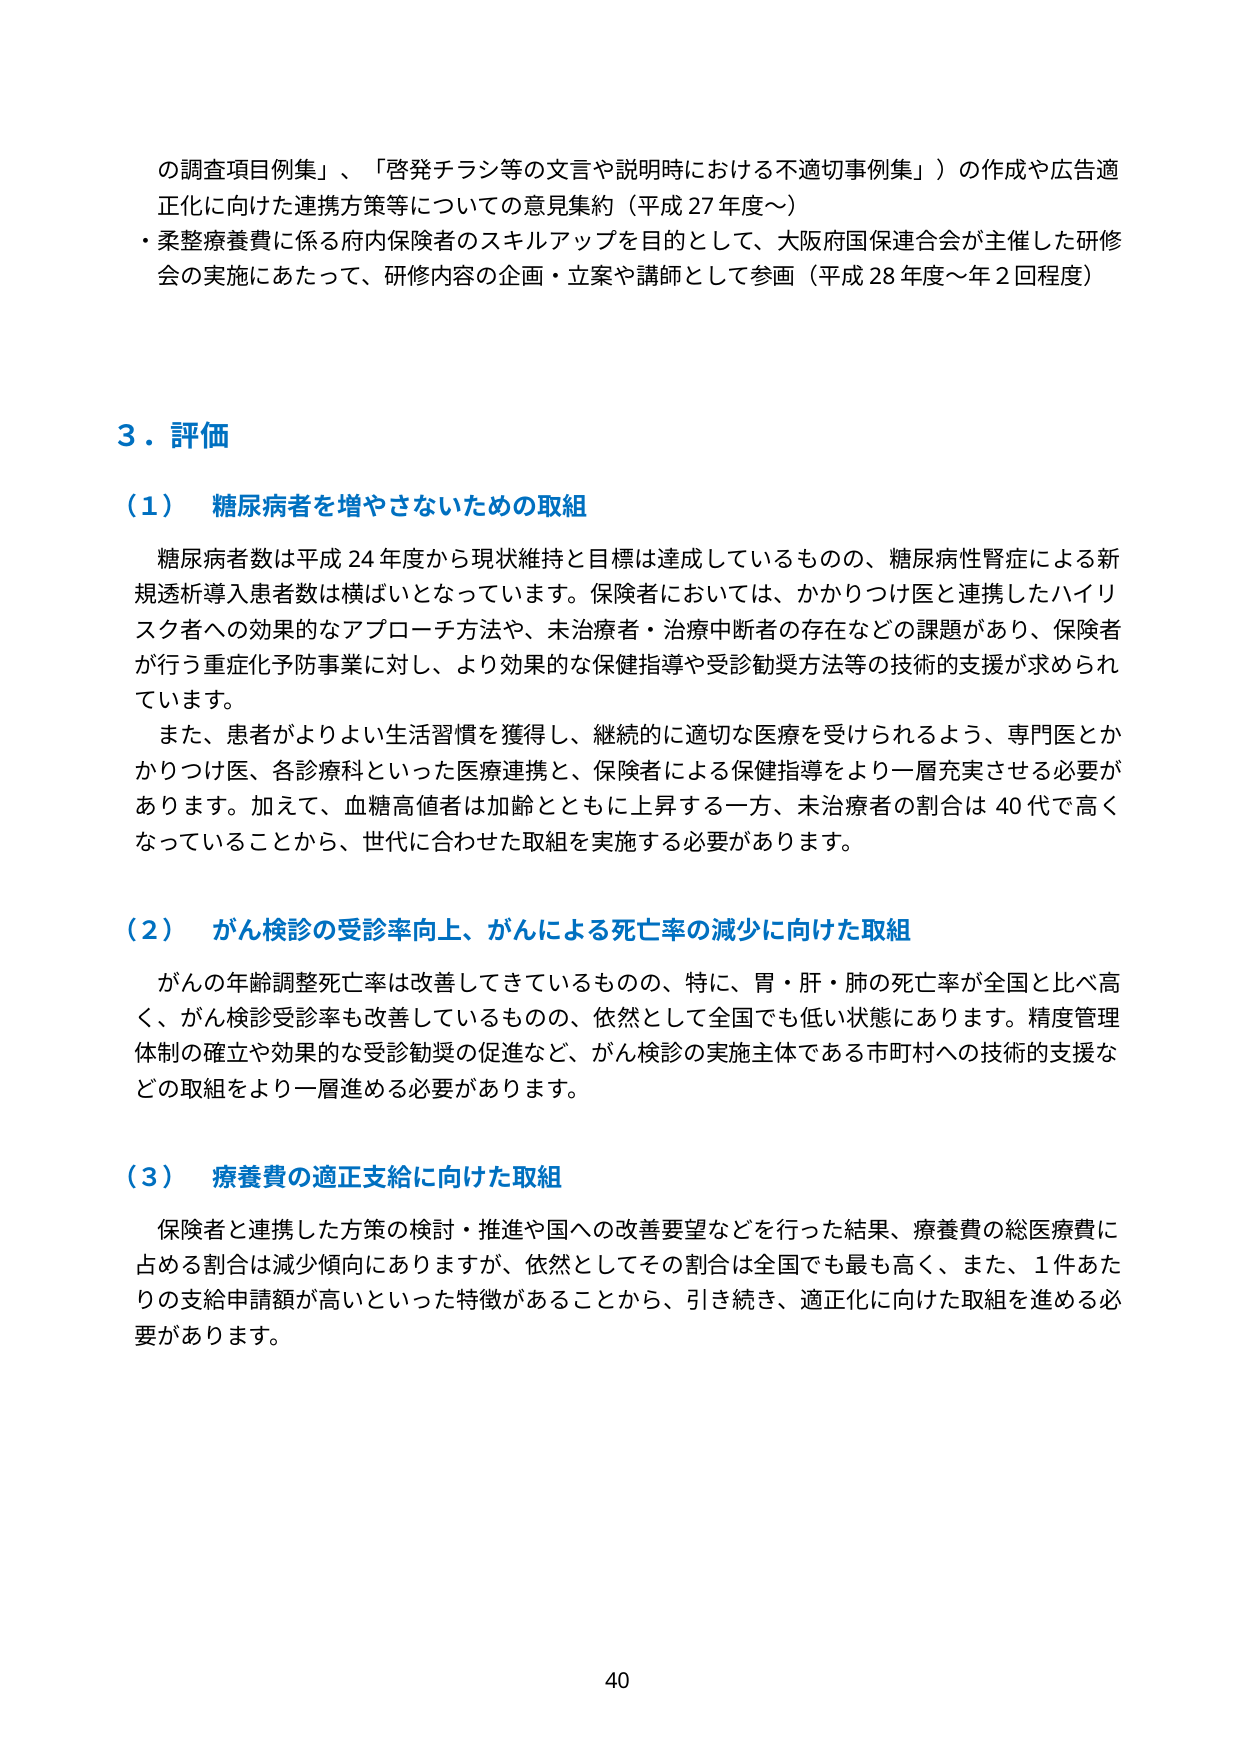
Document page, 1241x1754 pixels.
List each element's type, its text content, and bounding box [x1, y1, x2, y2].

text がんの年齢調整死亡率は改善してきているものの、特に、胃・肝・肺の死亡率が全国と比べ高く、がん検診受診率も改善しているものの、依然として全国でも低い状態にあります。精度管理体制の確立や効果的な受診勧奨の促進など、がん検診の実施主体である市町村への技術的支援などの取組をより一層進める必要があります。 [134, 963, 1122, 1105]
text 保険者と連携した方策の検討・推進や国への改善要望などを行った結果、療養費の総医療費に占める割合は減少傾向にありますが、依然としてその割合は全国でも最も高く、また、１件あたりの支給申請額が高いといった特徴があることから、引き続き、適正化に向けた取組を進める必要があります。 [134, 1211, 1122, 1352]
text ３．評価 [112, 398, 1122, 469]
text （３） 療養費の適正支給に向けた取組 [112, 1140, 1122, 1211]
text また、患者がよりよい生活習慣を獲得し、継続的に適切な医療を受けられるよう、専門医とかかりつけ医、各診療科といった医療連携と、保険者による保健指導をより一層充実させる必要があります。加えて、血糖高値者は加齢とともに上昇する一方、未治療者の割合は40代で高くなっていることから、世代に合わせた取組を実施する必要があります。 [134, 716, 1122, 858]
text 糖尿病者数は平成24年度から現状維持と目標は達成しているものの、糖尿病性腎症による新規透析導入患者数は横ばいとなっています。保険者においては、かかりつけ医と連携したハイリスク者への効果的なアプローチ方法や、未治療者・治療中断者の存在などの課題があり、保険者が行う重症化予防事業に対し、より効果的な保健指導や受診勧奨方法等の技術的支援が求められています。 [134, 540, 1122, 716]
text （２） がん検診の受診率向上、がんによる死亡率の減少に向けた取組 [112, 893, 1122, 963]
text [134, 151, 1122, 222]
text ・柔整療養費に係る府内保険者のスキルアップを目的として、大阪府国保連合会が主催した研修会の実施にあたって、研修内容の企画・立案や講師として参画（平成28年度～年２回程度） [134, 222, 1122, 293]
text （１） 糖尿病者を増やさないための取組 [112, 469, 1122, 540]
